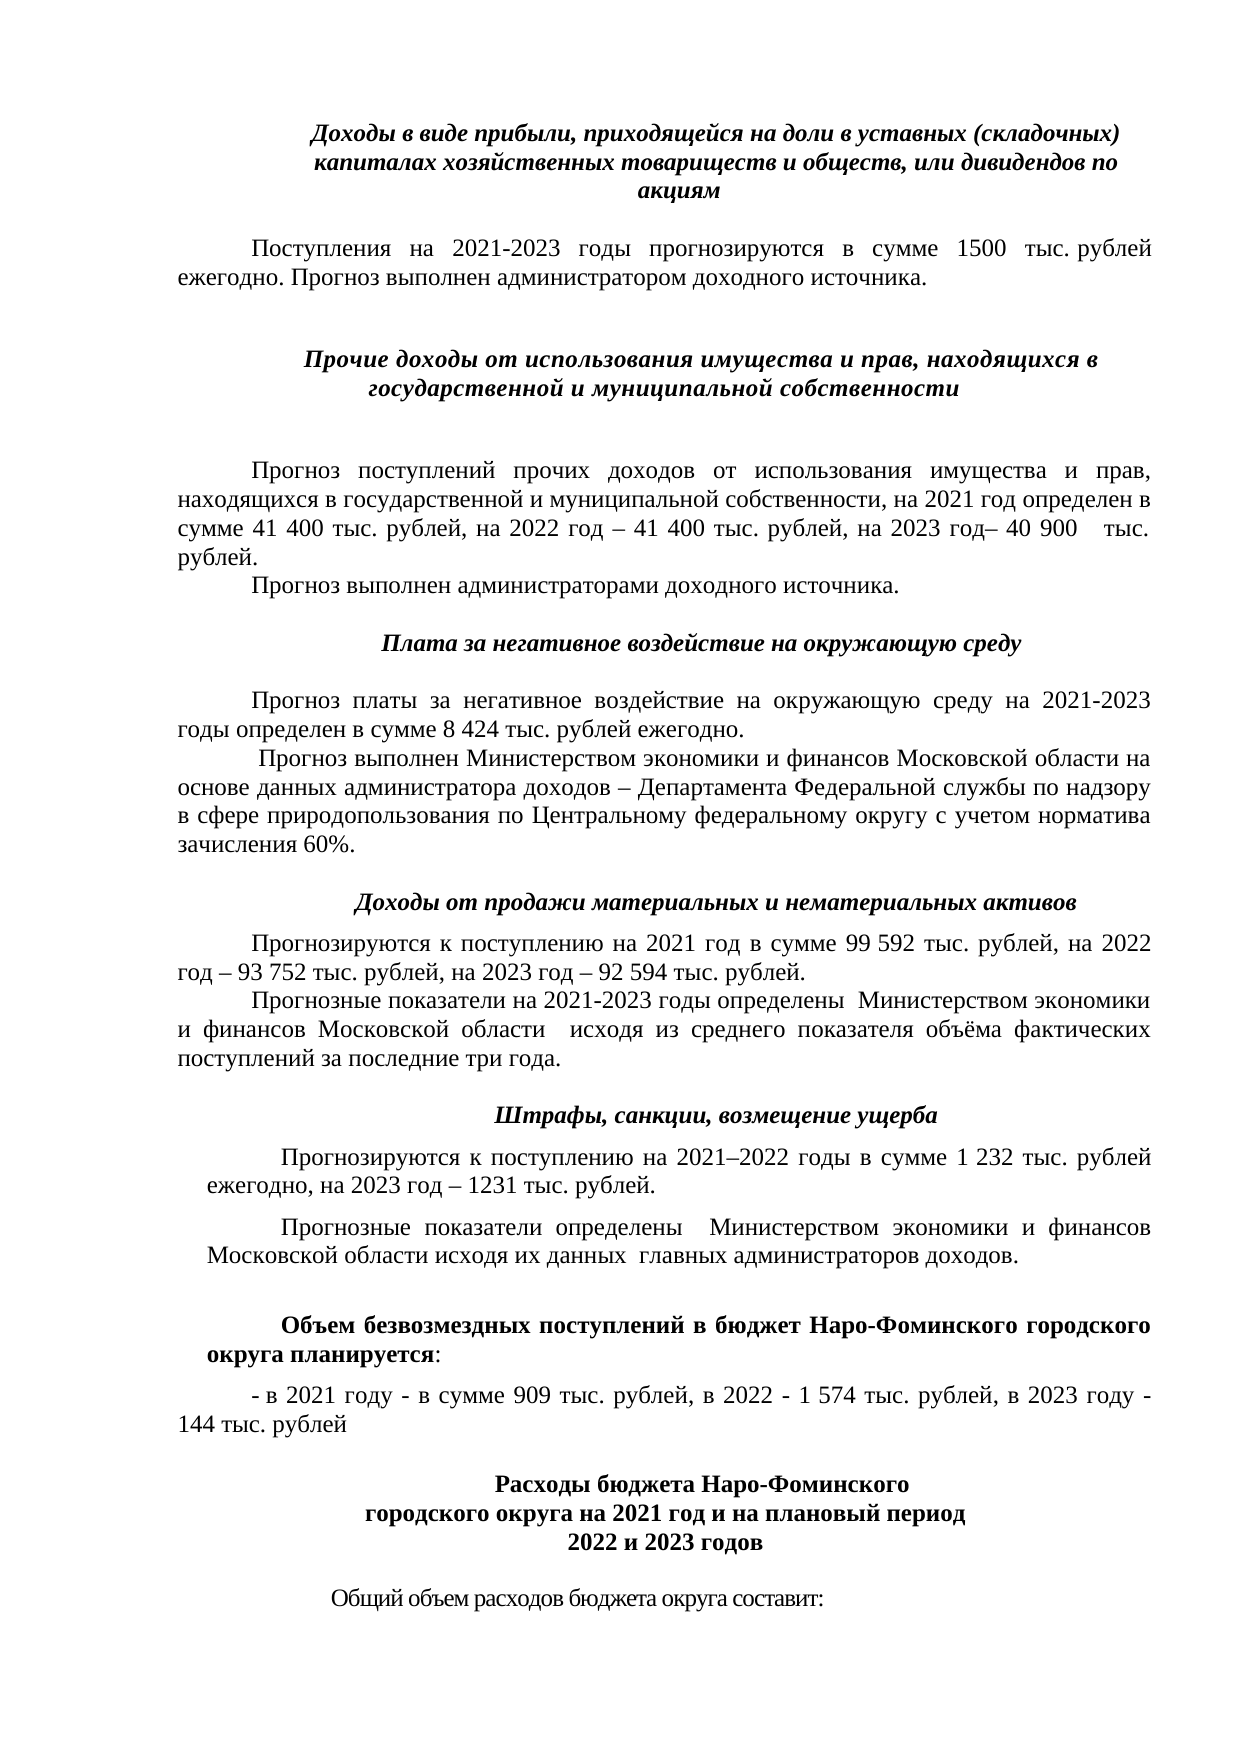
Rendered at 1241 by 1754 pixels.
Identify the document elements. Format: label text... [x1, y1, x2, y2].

text капиталах хозяйственных товариществ и обществ, или дивидендов по акциям [207, 147, 1152, 204]
text Объем безвозмездных поступлений в бюджет Наро-Фоминского городского округа планируется: [207, 1311, 1152, 1368]
text Прогнозируются к поступлению на 2021 год в сумме 99 592 тыс. рублей, на 2022 год – 93 752 тыс. рублей, на 2023 год – 92 594 тыс. рублей. [177, 928, 1152, 986]
text Прогноз выполнен Министерством экономики и финансов Московской области на основе данных администратора доходов – Департамента Федеральной службы по надзору в сфере природопользования по Центральному федеральному округу с учетом норматива зачисления 60%. [177, 743, 1152, 858]
text Прогноз выполнен администраторами доходного источника. [177, 571, 1152, 599]
text Расходы бюджета Наро-Фоминского городского округа на 2021 год и на плановый период 2022 и 2023 годов [359, 1469, 971, 1556]
text - в 2021 году - в сумме 909 тыс. рублей, в 2022 - 1 574 тыс. рублей, в 2023 году - 144 тыс. рублей [177, 1381, 1152, 1438]
text Доходы в виде прибыли, приходящейся на доли в уставных (складочных) [207, 118, 1152, 147]
text Общий объем расходов бюджета округа составит: [257, 1583, 1152, 1612]
text Прогноз платы за негативное воздействие на окружающую среду на 2021-2023 годы определен в сумме 8 424 тыс. рублей ежегодно. [177, 686, 1152, 743]
text Доходы от продажи материальных и нематериальных активов [207, 887, 1152, 916]
text Прогноз поступлений прочих доходов от использования имущества и прав, находящихся в государственной и муниципальной собственности, на 2021 год определен в сумме 41 400 тыс. рублей, на 2022 год – 41 400 тыс. рублей, на 2023 год– 40 900 тыс. рублей. [177, 456, 1152, 571]
text Прогнозные показатели на 2021-2023 годы определены Министерством экономики и финансов Московской области исходя из среднего показателя объёма фактических поступлений за последние три года. [177, 986, 1152, 1072]
text Поступления на 2021-2023 годы прогнозируются в сумме 1500 тыс. рублей ежегодно. Прогноз выполнен администратором доходного источника. [177, 233, 1152, 291]
text Прогнозные показатели определены Министерством экономики и финансов Московской области исходя их данных главных администраторов доходов. [207, 1212, 1152, 1269]
text Плата за негативное воздействие на окружающую среду [177, 628, 1152, 657]
text Прочие доходы от использования имущества и прав, находящихся в государственной и муниципальной собственности [177, 344, 368, 402]
text Прочие доходы от использования имущества и прав, находящихся в государственной и муниципальной собственности [961, 344, 1152, 402]
text Штрафы, санкции, возмещение ущерба [207, 1101, 1152, 1129]
text Прогнозируются к поступлению на 2021–2022 годы в сумме 1 232 тыс. рублей ежегодно, на 2023 год – 1231 тыс. рублей. [207, 1142, 1152, 1199]
